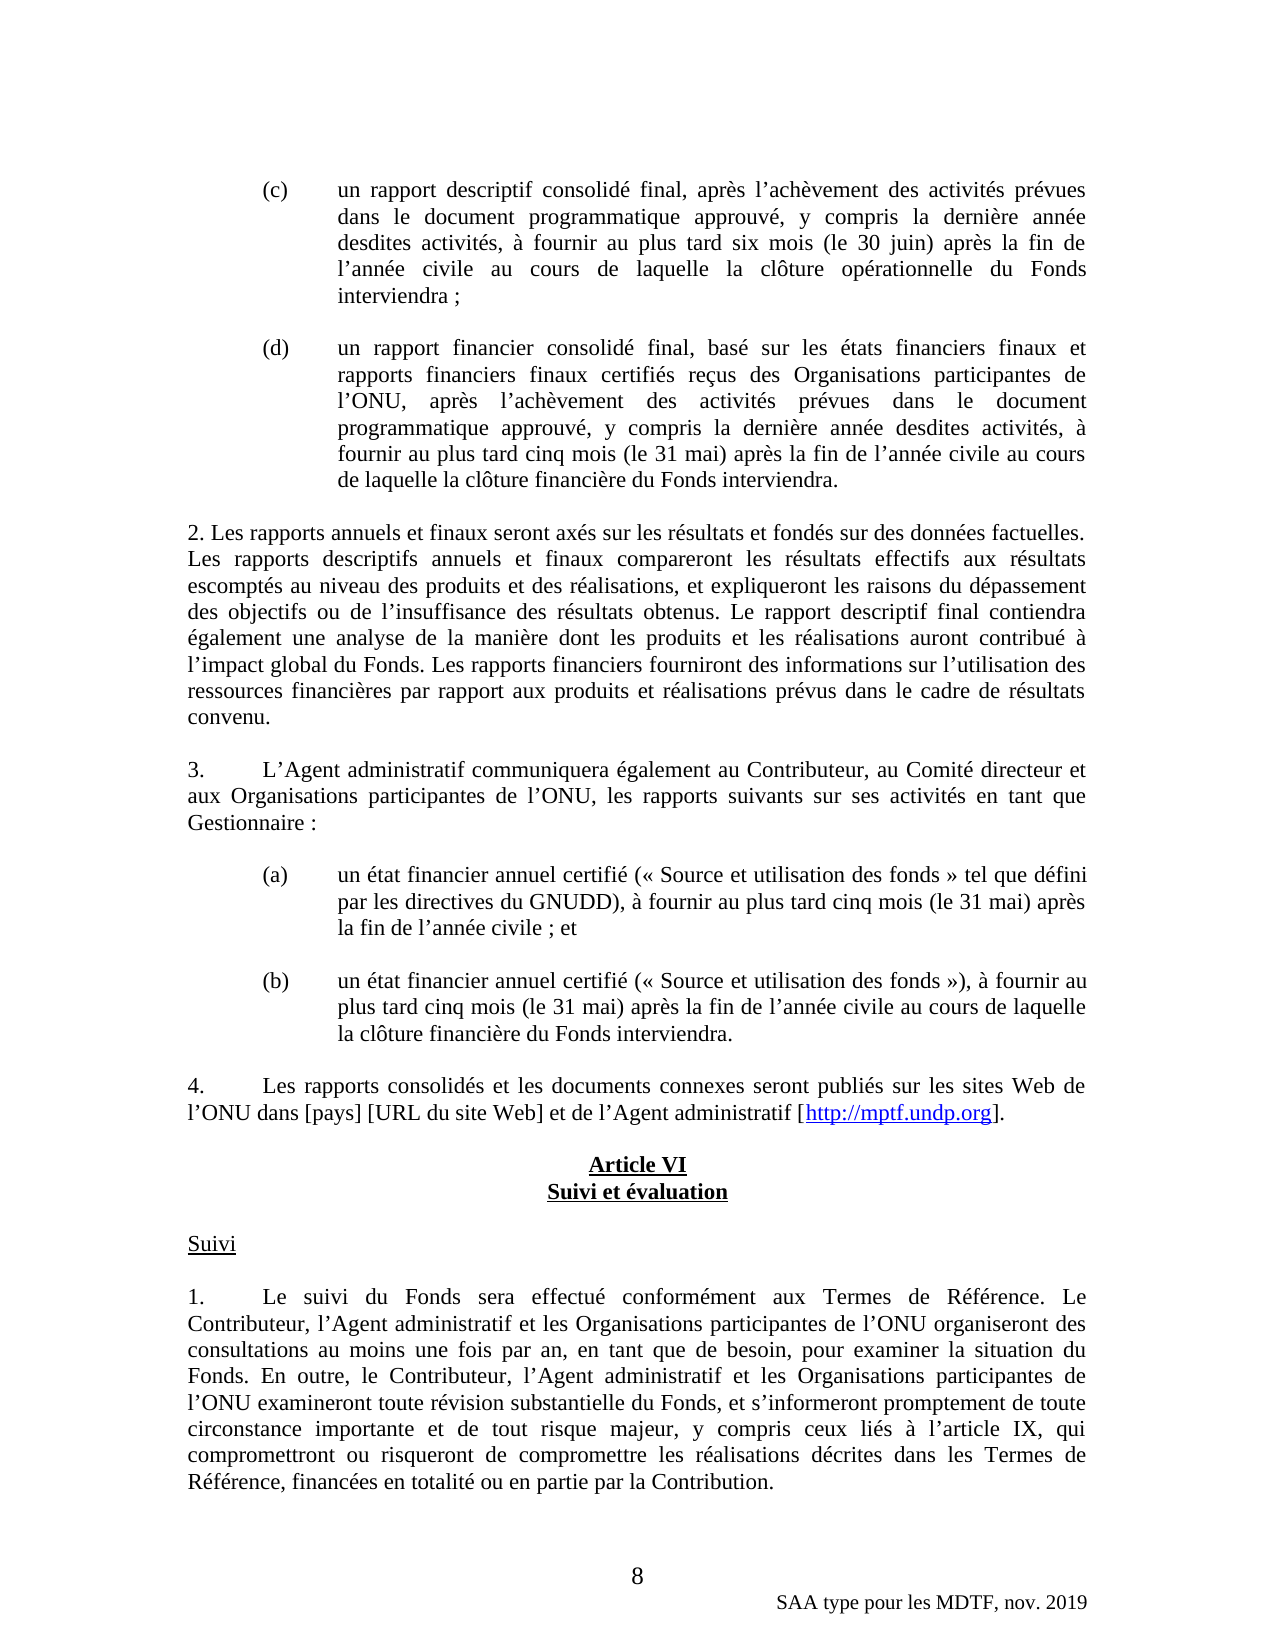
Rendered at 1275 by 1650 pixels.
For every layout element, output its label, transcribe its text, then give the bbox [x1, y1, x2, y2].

text (b) un état financier annuel certifié (« Source et utilisation des fonds »), à fournir au plus tard cinq mois (le 31 mai) après la fin de l’année civile au cours de laquelle la clôture financière du Fonds interviendra. [262, 967, 1087, 1046]
text 4. Les rapports consolidés et les documents connexes seront publiés sur les sites Web de l’ONU dans [pays] [URL du site Web] et de l’Agent administratif [http://mptf.undp.org]. [187, 1072, 1087, 1125]
list un rapport financier consolidé final, basé sur les états financiers finaux et rapports financiers finaux certifiés reçus des Organisations participantes de l’ONU, après l’achèvement des activités prévues dans le document programmatique approuvé, y compris la dernière année desdites activités, à fournir au plus tard cinq mois (le 31 mai) après la fin de l’année civile au cours de laquelle la clôture financière du Fonds interviendra. [262, 334, 1087, 493]
text 3. L’Agent administratif communiquera également au Contributeur, au Comité directeur et aux Organisations participantes de l’ONU, les rapports suivants sur ses activités en tant que Gestionnaire : [187, 756, 1087, 835]
text Suivi et évaluation [187, 1178, 1087, 1204]
text 1. Le suivi du Fonds sera effectué conformément aux Termes de Référence. Le Contributeur, l’Agent administratif et les Organisations participantes de l’ONU organiseront des consultations au moins une fois par an, en tant que de besoin, pour examiner la situation du Fonds. En outre, le Contributeur, l’Agent administratif et les Organisations participantes de l’ONU examineront toute révision substantielle du Fonds, et s’informeront promptement de toute circonstance importante et de tout risque majeur, y compris ceux liés à l’article IX, qui compromettront ou risqueront de compromettre les réalisations décrites dans les Termes de Référence, financées en totalité ou en partie par la Contribution. [187, 1283, 1087, 1494]
list un rapport descriptif consolidé final, après l’achèvement des activités prévues dans le document programmatique approuvé, y compris la dernière année desdites activités, à fournir au plus tard six mois (le 30 juin) après la fin de l’année civile au cours de laquelle la clôture opérationnelle du Fonds interviendra ; [262, 176, 1087, 308]
text Article VI [187, 1151, 1087, 1178]
text 2. Les rapports annuels et finaux seront axés sur les résultats et fondés sur des données factuelles. Les rapports descriptifs annuels et finaux compareront les résultats effectifs aux résultats escomptés au niveau des produits et des réalisations, et expliqueront les raisons du dépassement des objectifs ou de l’insuffisance des résultats obtenus. Le rapport descriptif final contiendra également une analyse de la manière dont les produits et les réalisations auront contribué à l’impact global du Fonds. Les rapports financiers fourniront des informations sur l’utilisation des ressources financières par rapport aux produits et réalisations prévus dans le cadre de résultats convenu. [187, 519, 1087, 730]
text (a) un état financier annuel certifié (« Source et utilisation des fonds » tel que défini par les directives du GNUDD), à fournir au plus tard cinq mois (le 31 mai) après la fin de l’année civile ; et [262, 862, 1087, 941]
text Suivi [187, 1231, 1087, 1257]
